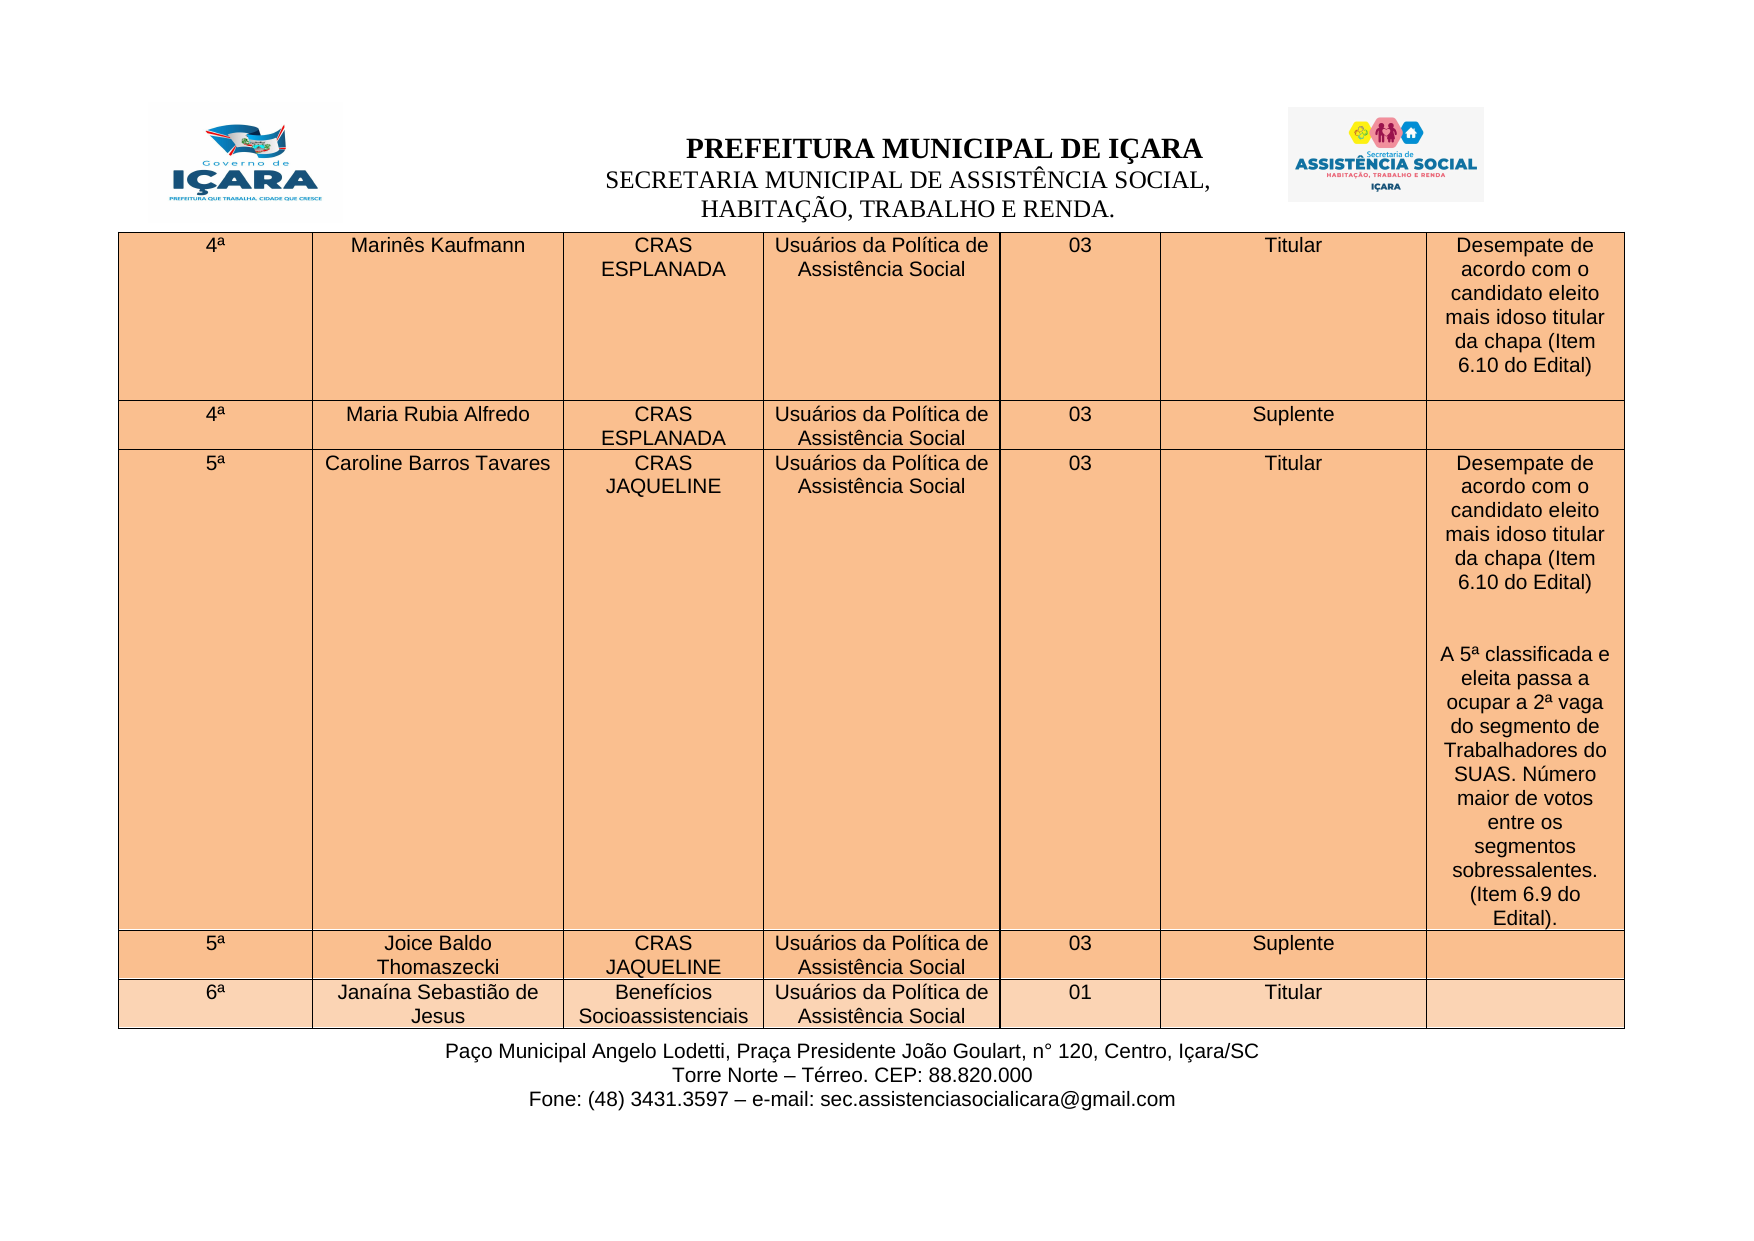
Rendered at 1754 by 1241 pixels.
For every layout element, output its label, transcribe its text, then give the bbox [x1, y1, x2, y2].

table_cell Titular [1161, 233, 1426, 400]
table_cell 4ª [119, 233, 312, 400]
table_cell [564, 980, 763, 1027]
table_cell Suplente [1161, 401, 1426, 449]
table_cell 5ª [119, 450, 312, 929]
table_cell Suplente [1161, 931, 1426, 978]
table_cell 01 [1001, 980, 1160, 1027]
table_cell [1427, 931, 1624, 978]
table_cell Joice Baldo Thomaszecki [313, 931, 563, 978]
table_cell 6ª [119, 980, 312, 1027]
table_cell [1427, 980, 1624, 1027]
table_cell Usuários da Política de Assistência Social [764, 450, 999, 929]
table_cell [764, 980, 999, 1027]
table_cell 5ª [119, 931, 312, 978]
table_cell [1427, 401, 1624, 449]
table_cell Caroline Barros Tavares [313, 450, 563, 929]
table_cell Marinês Kaufmann [313, 233, 563, 400]
table_cell CRAS ESPLANADA [564, 233, 763, 400]
table_cell Maria Rubia Alfredo [313, 401, 563, 449]
table_cell 03 [1001, 931, 1160, 978]
table_cell Usuários da Política de Assistência Social [764, 401, 999, 449]
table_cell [313, 980, 563, 1027]
table_cell 03 [1001, 233, 1160, 400]
table_cell Titular [1161, 450, 1426, 929]
table_cell CRAS JAQUELINE [564, 931, 763, 978]
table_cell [1427, 233, 1624, 400]
table_cell 03 [1001, 401, 1160, 449]
table_cell CRAS JAQUELINE [564, 450, 763, 929]
table_cell Desempate de acordo com o candidato eleito mais idoso titular da chapa (Item 6.10 do Edital) A 5ª classificada e eleita passa a ocupar a 2ª vaga do segmento de Trabalhadores do SUAS. Número maior de votos entre os segmentos sobressalentes. (Item 6.9 do Edital). [1427, 450, 1624, 929]
table_cell CRAS ESPLANADA [564, 401, 763, 449]
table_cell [764, 931, 999, 978]
table_cell 03 [1001, 450, 1160, 929]
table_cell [764, 233, 999, 400]
table_cell Titular [1161, 980, 1426, 1027]
table_cell 4ª [119, 401, 312, 449]
